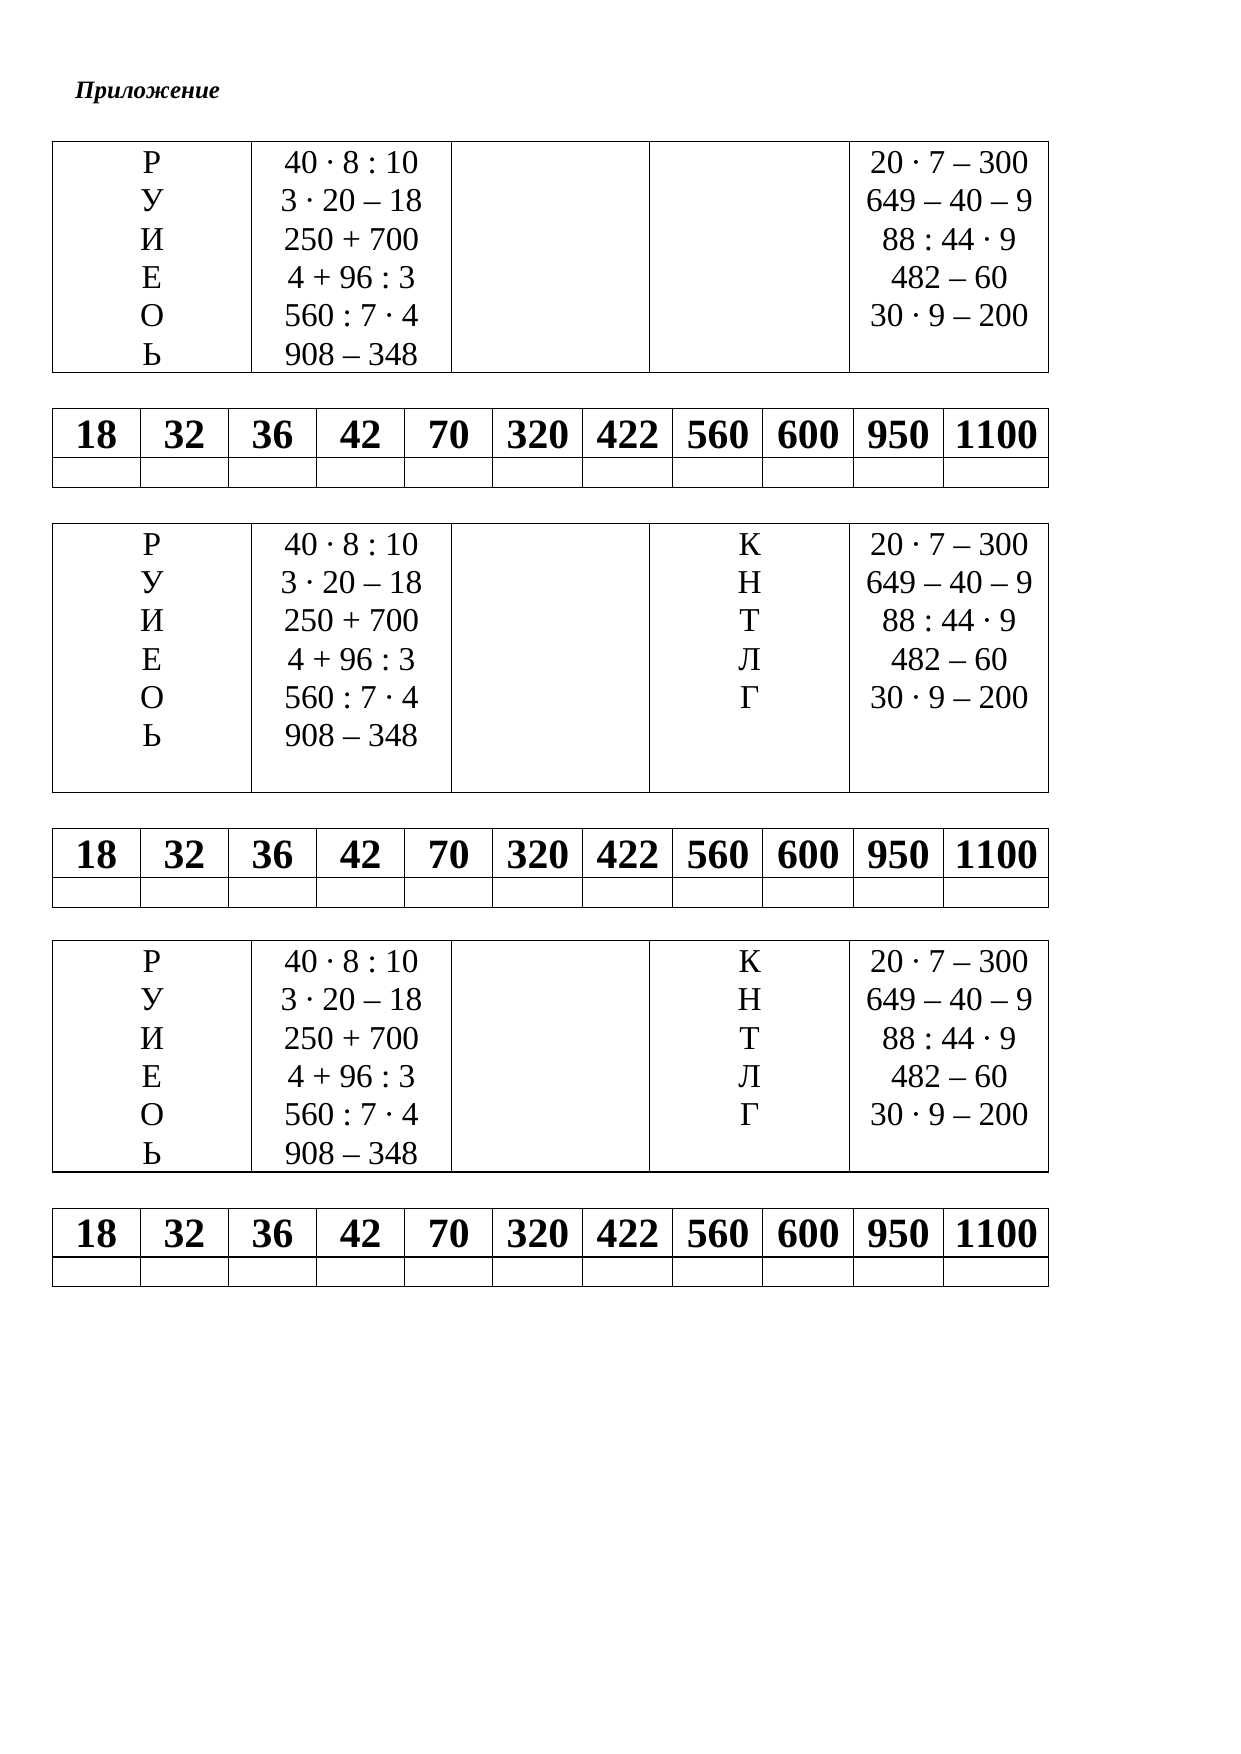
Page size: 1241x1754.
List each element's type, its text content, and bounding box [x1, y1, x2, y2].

table_header 70 [405, 829, 492, 877]
table_header 20 ∙ 7 – 300 649 – 40 – 9 88 : 44 ∙ 9 482 – 60 30 ∙ 9 – 200 [850, 941, 1048, 1171]
table_header [452, 142, 649, 372]
table_header 70 [405, 409, 492, 457]
table_header 70 [405, 1209, 492, 1256]
table_header 1100 [944, 409, 1048, 457]
table_header 422 [583, 409, 672, 457]
table_header 42 [317, 829, 404, 877]
table_header 42 [317, 1209, 404, 1256]
text Приложение [75, 75, 1165, 104]
table_cell [493, 878, 582, 907]
table_cell [317, 458, 404, 487]
table_header 42 [317, 409, 404, 457]
table_cell [583, 1258, 672, 1286]
table_cell [944, 878, 1048, 907]
table_header 20 ∙ 7 – 300 649 – 40 – 9 88 : 44 ∙ 9 482 – 60 30 ∙ 9 – 200 [850, 142, 1048, 372]
table_header 1100 [944, 829, 1048, 877]
table_cell [673, 878, 762, 907]
table_header 32 [141, 1209, 228, 1256]
table_cell [141, 878, 228, 907]
table_cell [405, 1258, 492, 1286]
table_cell [493, 458, 582, 487]
table_cell [763, 878, 853, 907]
table_cell [944, 1258, 1048, 1286]
table_cell [854, 458, 943, 487]
table_header 40 ∙ 8 : 10 3 ∙ 20 – 18 250 + 700 4 + 96 : 3 560 : 7 ∙ 4 908 – 348 [252, 941, 451, 1171]
table_header 560 [673, 829, 762, 877]
table_cell [944, 458, 1048, 487]
table_header 20 ∙ 7 – 300 649 – 40 – 9 88 : 44 ∙ 9 482 – 60 30 ∙ 9 – 200 [850, 524, 1048, 792]
table_header 560 [673, 409, 762, 457]
table_header 950 [854, 829, 943, 877]
table_header Р У И Е О Ь [53, 941, 251, 1171]
table_header 40 ∙ 8 : 10 3 ∙ 20 – 18 250 + 700 4 + 96 : 3 560 : 7 ∙ 4 908 – 348 [252, 524, 451, 792]
table_header 320 [493, 1209, 582, 1256]
table_cell [53, 458, 140, 487]
table_cell [141, 1258, 228, 1286]
table_header 320 [493, 409, 582, 457]
table_header 1100 [944, 1209, 1048, 1256]
table_header К Н Т Л Г [650, 941, 849, 1171]
table_header [452, 941, 649, 1171]
table_cell [141, 458, 228, 487]
table_header 32 [141, 409, 228, 457]
table_cell [673, 458, 762, 487]
table_cell [405, 458, 492, 487]
table_cell [405, 878, 492, 907]
table_header 950 [854, 409, 943, 457]
table_cell [229, 878, 316, 907]
table_cell [583, 458, 672, 487]
table_cell [673, 1258, 762, 1286]
table_header 40 ∙ 8 : 10 3 ∙ 20 – 18 250 + 700 4 + 96 : 3 560 : 7 ∙ 4 908 – 348 [252, 142, 451, 372]
table_header 600 [763, 409, 853, 457]
table_cell [854, 878, 943, 907]
table_header Р У И Е О Ь [53, 524, 251, 792]
table_header 560 [673, 1209, 762, 1256]
table_header Р У И Е О Ь [53, 142, 251, 372]
table_cell [493, 1258, 582, 1286]
table_header 600 [763, 1209, 853, 1256]
table_header [650, 142, 849, 372]
table_cell [763, 458, 853, 487]
table_header 18 [53, 829, 140, 877]
table_cell [317, 878, 404, 907]
table_header 600 [763, 829, 853, 877]
table_cell [229, 1258, 316, 1286]
table_cell [317, 1258, 404, 1286]
table_header [452, 524, 649, 792]
table_cell [229, 458, 316, 487]
table_header 32 [141, 829, 228, 877]
table_cell [763, 1258, 853, 1286]
table_header 18 [53, 409, 140, 457]
table_header 320 [493, 829, 582, 877]
table_cell [583, 878, 672, 907]
table_header 950 [854, 1209, 943, 1256]
table_cell [53, 1258, 140, 1286]
table_cell [854, 1258, 943, 1286]
table_header 18 [53, 1209, 140, 1256]
table_cell [53, 878, 140, 907]
table_header 422 [583, 1209, 672, 1256]
table_header 422 [583, 829, 672, 877]
table_header 36 [229, 409, 316, 457]
table_header 36 [229, 829, 316, 877]
table_header К Н Т Л Г [650, 524, 849, 792]
table_header 36 [229, 1209, 316, 1256]
